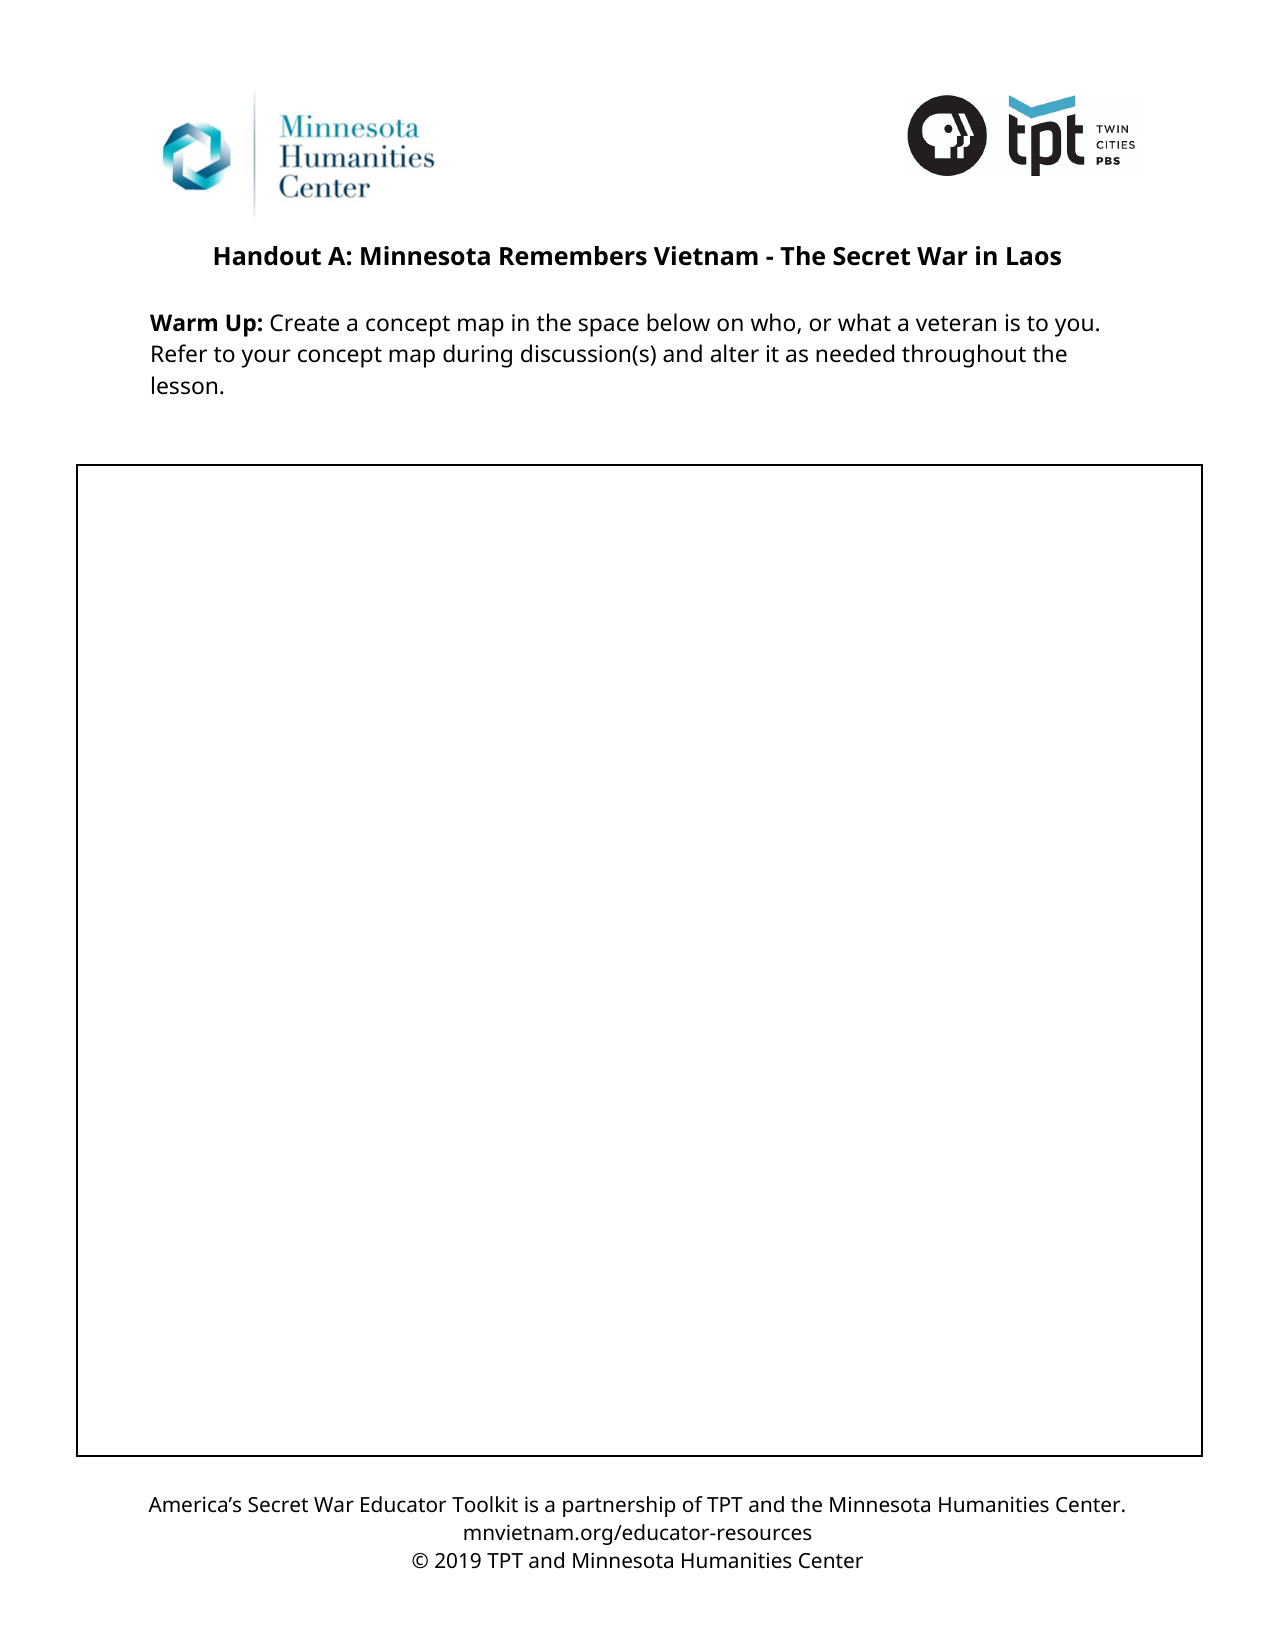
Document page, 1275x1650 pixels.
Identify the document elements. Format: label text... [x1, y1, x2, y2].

picture [904, 95, 1138, 177]
table_header [78, 466, 1201, 1455]
picture [150, 75, 499, 239]
text Warm Up: Create a concept map in the space below on who, or what a veteran is to you. Refer to your concept map during discussion(s) and alter it as needed throughout the lesson. [150, 307, 1125, 401]
text Handout A: Minnesota Remembers Vietnam - The Secret War in Laos [150, 239, 1125, 273]
